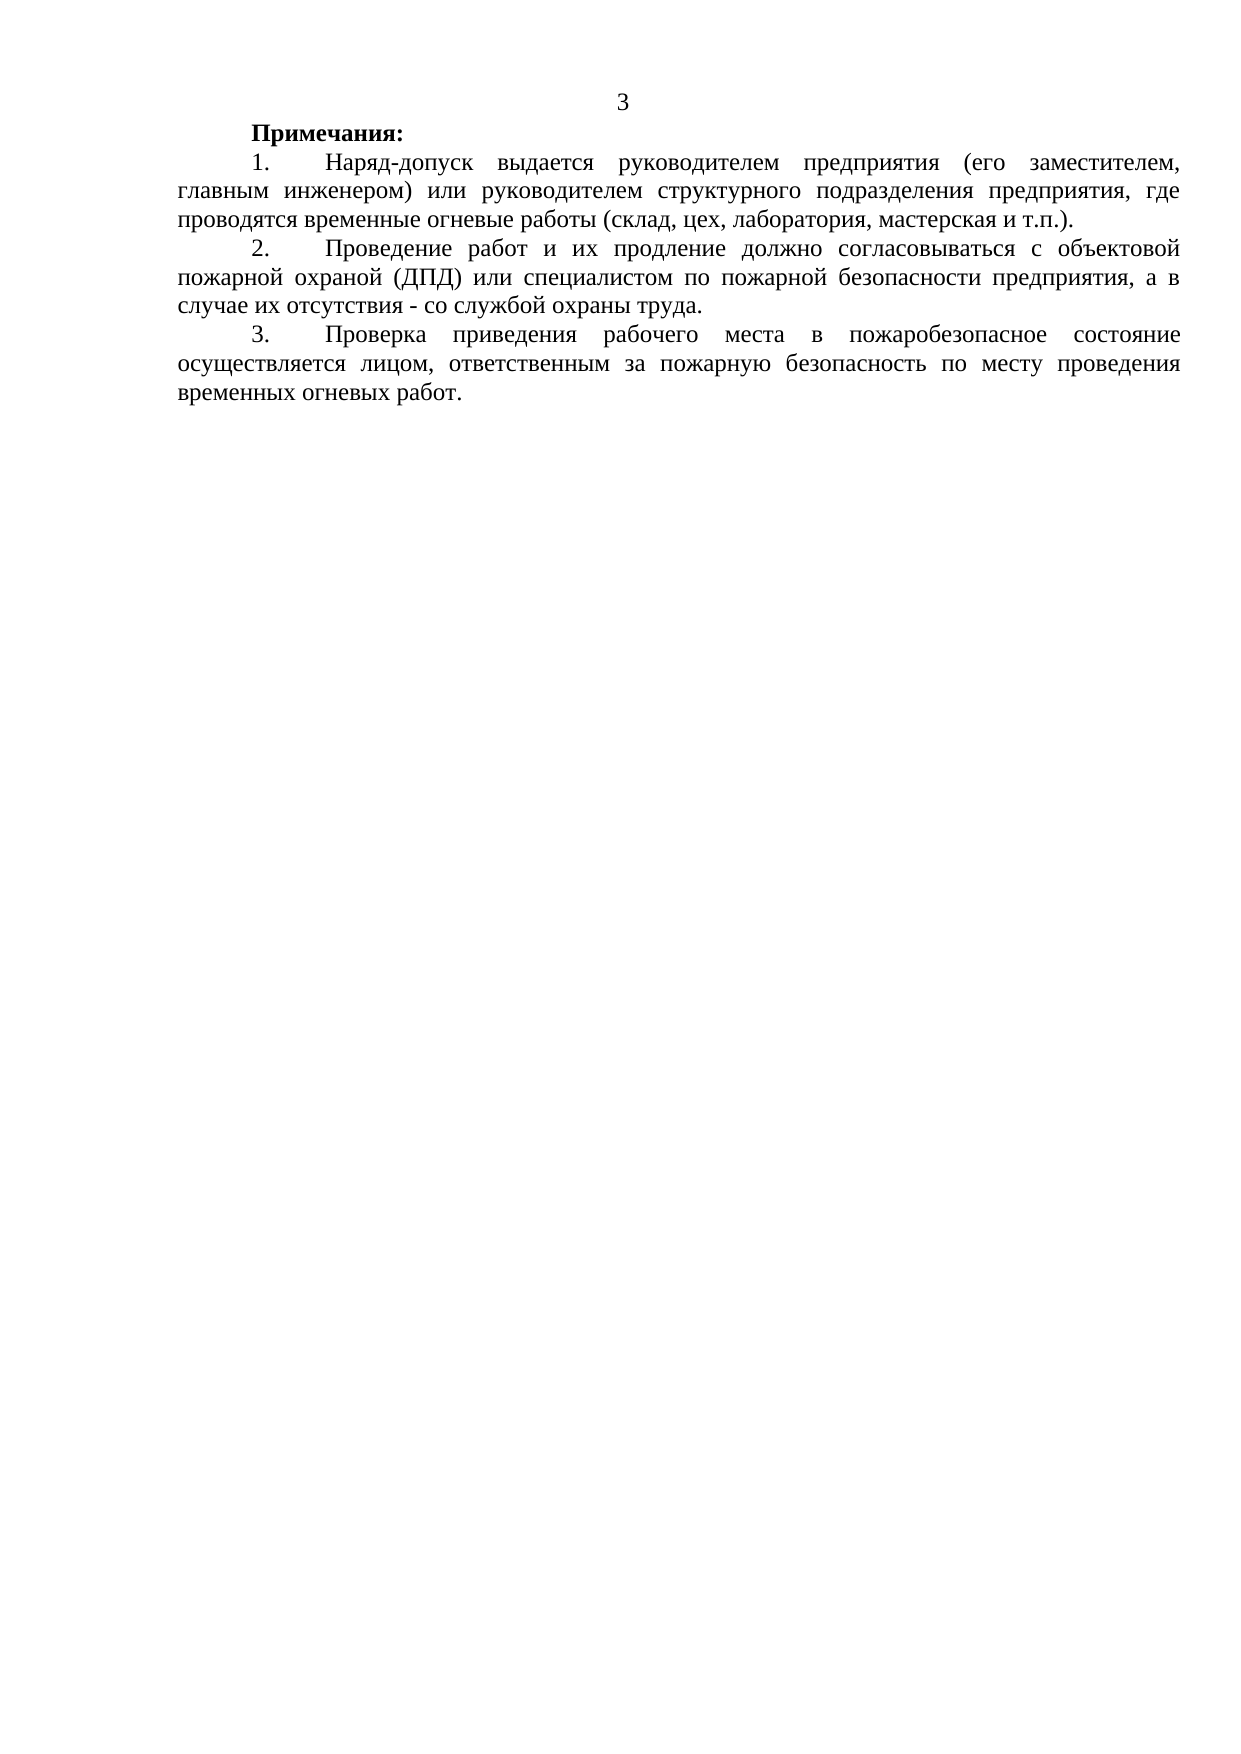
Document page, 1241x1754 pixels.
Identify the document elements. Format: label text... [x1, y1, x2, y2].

text Примечания: [177, 118, 1181, 147]
list Проверка приведения рабочего места в пожаробезопасное состояние осуществляется лицом, ответственным за пожарную безопасность по месту проведения временных огневых работ. [177, 319, 1181, 406]
list Проведение работ и их продление должно согласовываться с объектовой пожарной охраной (ДПД) или специалистом по пожарной безопасности предприятия, а в случае их отсутствия - со службой охраны труда. [177, 233, 1181, 319]
list Наряд-допуск выдается руководителем предприятия (его заместителем, главным инженером) или руководителем структурного подразделения предприятия, где проводятся временные огневые работы (склад, цех, лаборатория, мастерская и т.п.). [177, 147, 1181, 233]
